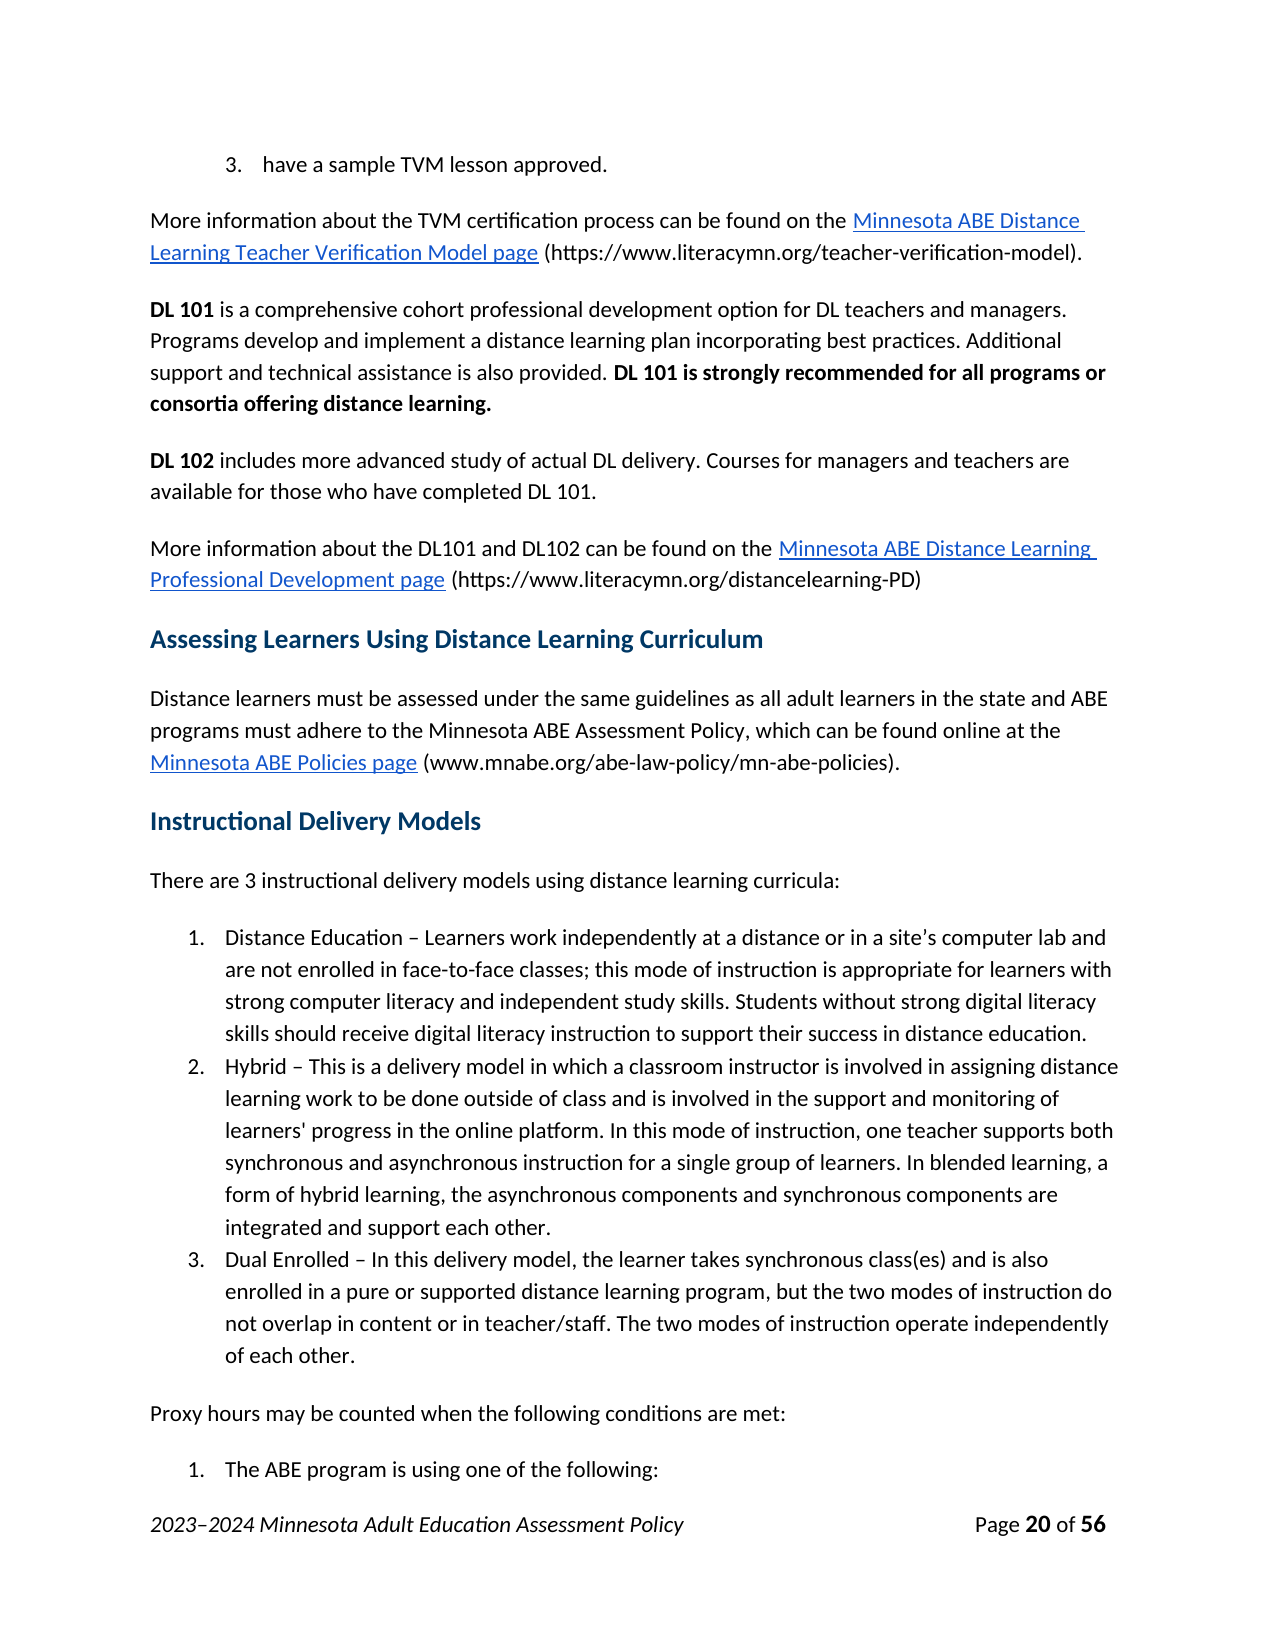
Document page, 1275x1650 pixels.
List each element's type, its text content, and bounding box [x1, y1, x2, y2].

list The ABE program is using one of the following: [187, 1455, 1125, 1483]
text More information about the TVM certification process can be found on the Minnesota ABE Distance Learning Teacher Verification Model page (https://www.literacymn.org/teacher-verification-model). [150, 207, 1125, 266]
text DL 101 is a comprehensive cohort professional development option for DL teachers and managers. Programs develop and implement a distance learning plan incorporating best practices. Additional support and technical assistance is also provided. DL 101 is strongly recommended for all programs or consortia offering distance learning. [150, 295, 1125, 417]
subtitle Assessing Learners Using Distance Learning Curriculum [150, 622, 1125, 655]
list have a sample TVM lesson approved. [225, 150, 1125, 178]
subtitle Instructional Delivery Models [150, 804, 1125, 837]
text DL 102 includes more advanced study of actual DL delivery. Courses for managers and teachers are available for those who have completed DL 101. [150, 446, 1125, 506]
list Hybrid – This is a delivery model in which a classroom instructor is involved in assigning distance learning work to be done outside of class and is involved in the support and monitoring of learners' progress in the online platform. In this mode of instruction, one teacher supports both synchronous and asynchronous instruction for a single group of learners. In blended learning, a form of hybrid learning, the asynchronous components and synchronous components are integrated and support each other. [187, 1052, 1125, 1241]
text Distance learners must be assessed under the same guidelines as all adult learners in the state and ABE programs must adhere to the Minnesota ABE Assessment Policy, which can be found online at the Minnesota ABE Policies page (www.mnabe.org/abe-law-policy/mn-abe-policies). [150, 684, 1125, 776]
list Dual Enrolled – In this delivery model, the learner takes synchronous class(es) and is also enrolled in a pure or supported distance learning program, but the two modes of instruction do not overlap in content or in teacher/staff. The two modes of instruction operate independently of each other. [187, 1245, 1125, 1369]
text More information about the DL101 and DL102 can be found on the Minnesota ABE Distance Learning Professional Development page (https://www.literacymn.org/distancelearning-PD) [150, 534, 1125, 594]
text Proxy hours may be counted when the following conditions are met: [150, 1399, 1125, 1427]
list Distance Education – Learners work independently at a distance or in a site’s computer lab and are not enrolled in face-to-face classes; this mode of instruction is appropriate for learners with strong computer literacy and independent study skills. Students without strong digital literacy skills should receive digital literacy instruction to support their success in distance education. [187, 923, 1125, 1048]
text There are 3 instructional delivery models using distance learning curricula: [150, 866, 1125, 894]
